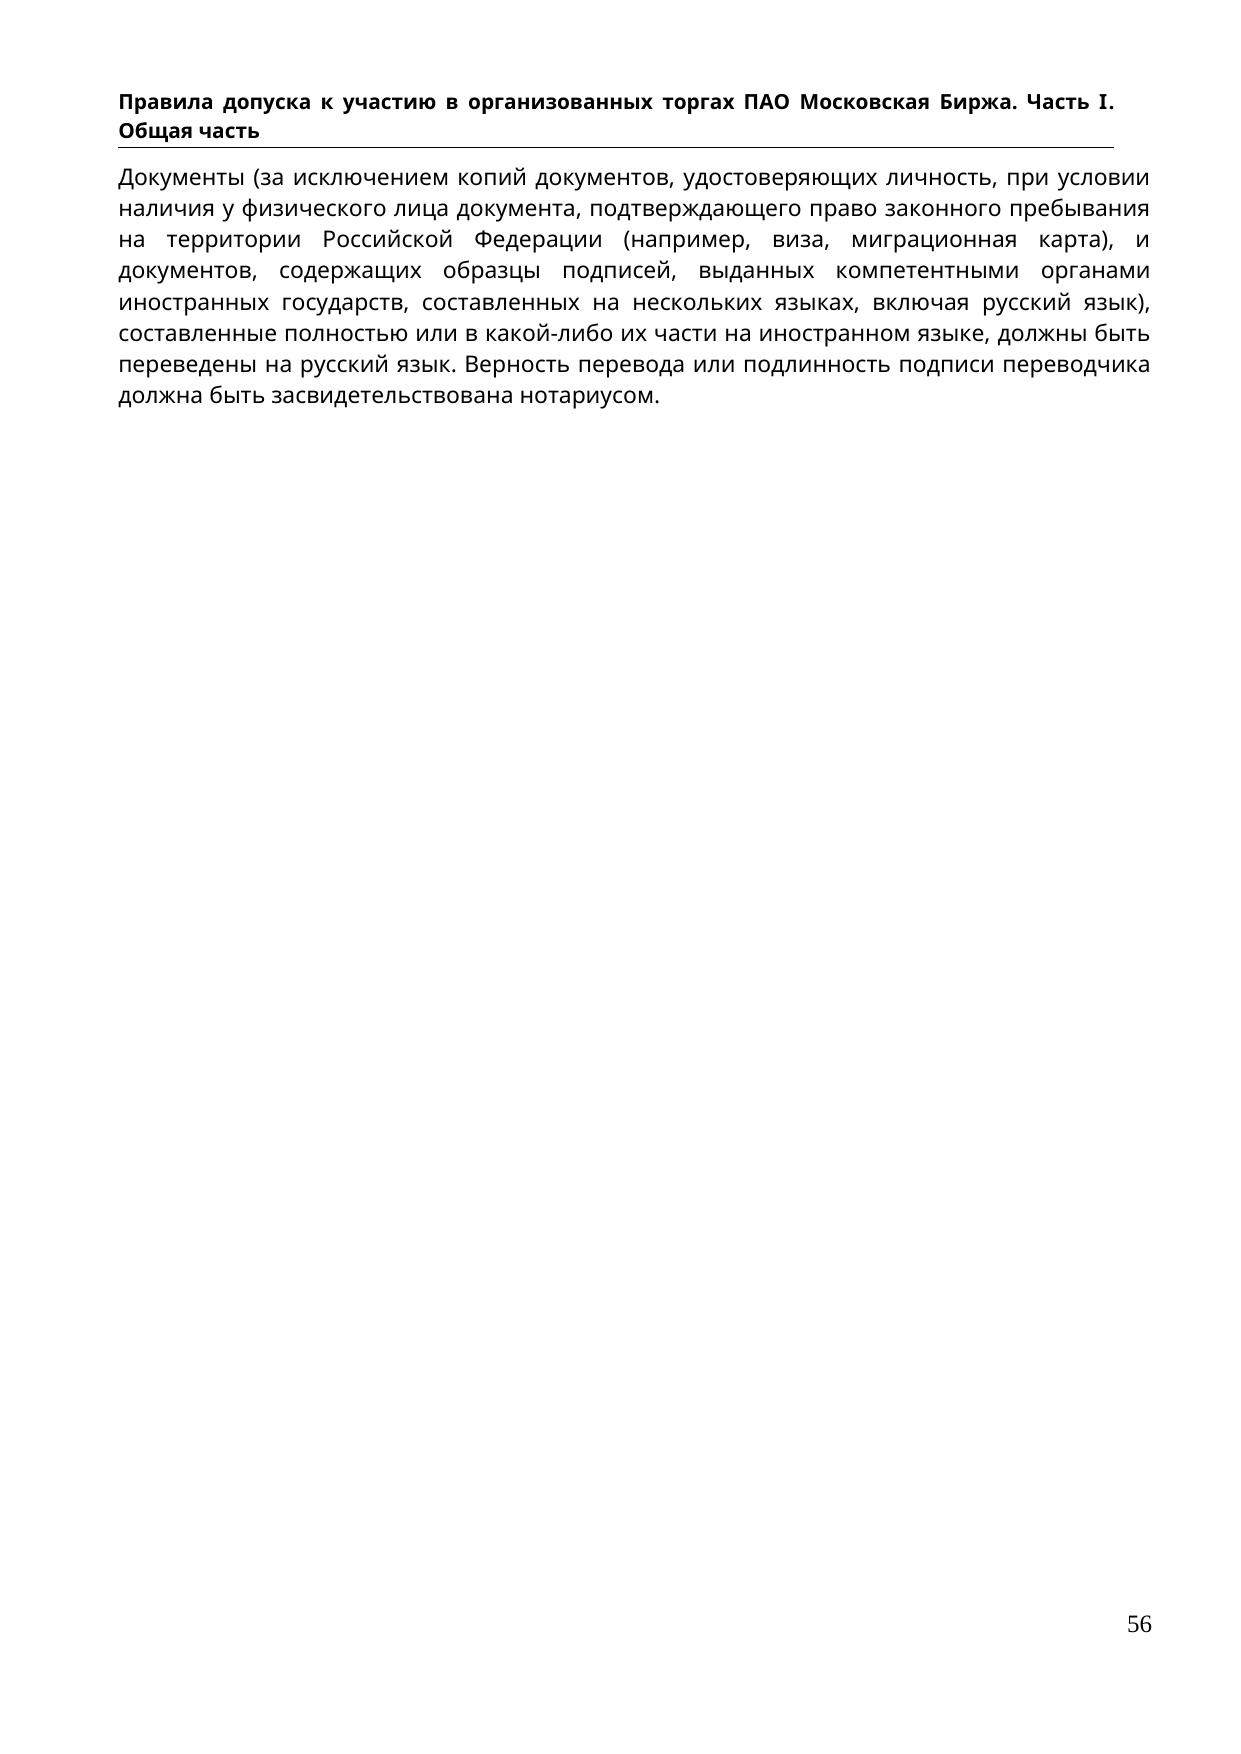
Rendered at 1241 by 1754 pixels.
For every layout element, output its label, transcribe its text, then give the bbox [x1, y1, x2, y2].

text Документы (за исключением копий документов, удостоверяющих личность, при условии наличия у физического лица документа, подтверждающего право законного пребывания на территории Российской Федерации (например, виза, миграционная карта), и документов, содержащих образцы подписей, выданных компетентными органами иностранных государств, составленных на нескольких языках, включая русский язык), составленные полностью или в какой-либо их части на иностранном языке, должны быть переведены на русский язык. Верность перевода или подлинность подписи переводчика должна быть засвидетельствована нотариусом. [118, 161, 1152, 411]
